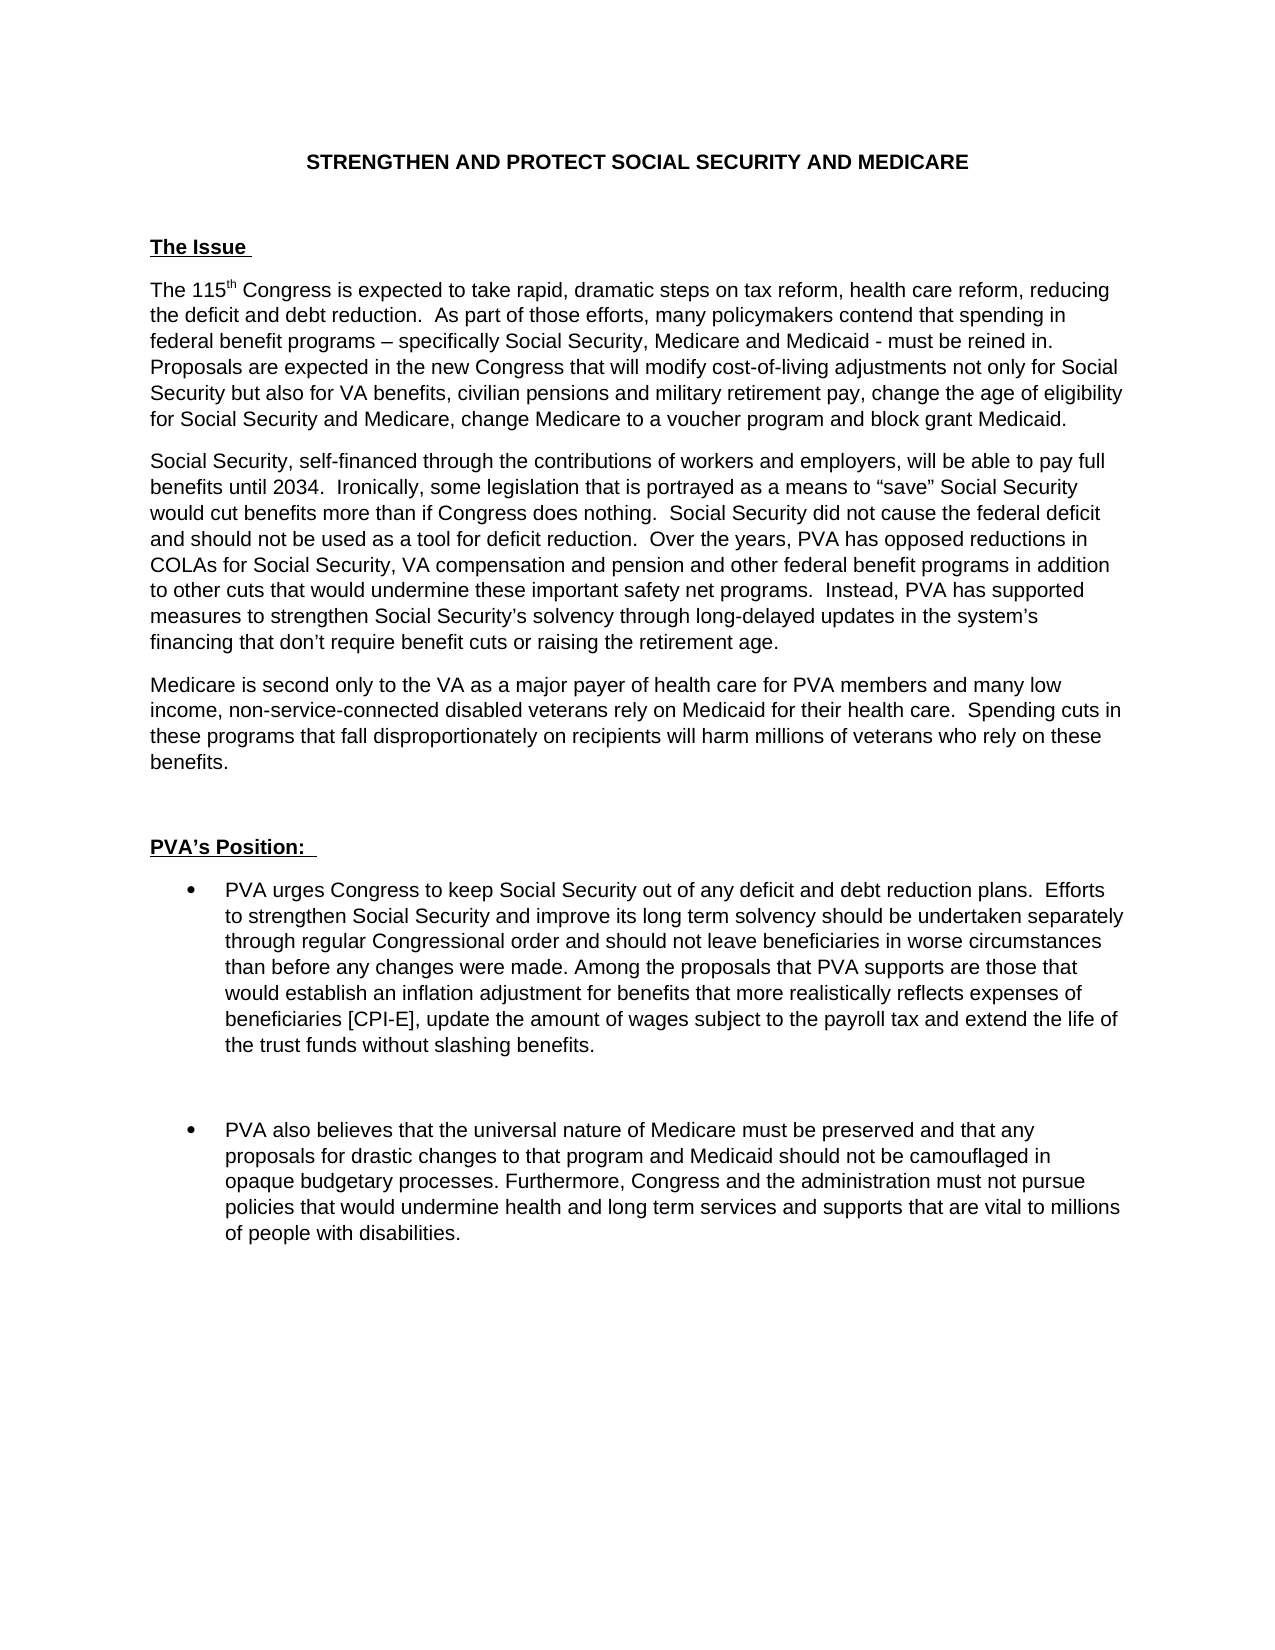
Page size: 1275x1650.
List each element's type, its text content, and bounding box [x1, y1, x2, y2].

text PVA’s Position: [150, 835, 1125, 859]
text STRENGTHEN AND PROTECT SOCIAL SECURITY AND MEDICARE [150, 150, 1125, 174]
text Social Security, self-financed through the contributions of workers and employers, will be able to pay full benefits until 2034. Ironically, some legislation that is portrayed as a means to “save” Social Security would cut benefits more than if Congress does nothing. Social Security did not cause the federal deficit and should not be used as a tool for deficit reduction. Over the years, PVA has opposed reductions in COLAs for Social Security, VA compensation and pension and other federal benefit programs in addition to other cuts that would undermine these important safety net programs. Instead, PVA has supported measures to strengthen Social Security’s solvency through long-delayed updates in the system’s financing that don’t require benefit cuts or raising the retirement age. [150, 449, 1125, 654]
list PVA urges Congress to keep Social Security out of any deficit and debt reduction plans. Efforts to strengthen Social Security and improve its long term solvency should be undertaken separately through regular Congressional order and should not leave beneficiaries in worse circumstances than before any changes were made. Among the proposals that PVA supports are those that would establish an inflation adjustment for benefits that more realistically reflects expenses of beneficiaries [CPI-E], update the amount of wages subject to the payroll tax and extend the life of the trust funds without slashing benefits. [187, 877, 1125, 1057]
list PVA also believes that the universal nature of Medicare must be preserved and that any proposals for drastic changes to that program and Medicaid should not be camouflaged in opaque budgetary processes. Furthermore, Congress and the administration must not pursue policies that would undermine health and long term services and supports that are vital to millions of people with disabilities. [187, 1118, 1125, 1245]
text Medicare is second only to the VA as a major payer of health care for PVA members and many low income, non-service-connected disabled veterans rely on Medicaid for their health care. Spending cuts in these programs that fall disproportionately on recipients will harm millions of veterans who rely on these benefits. [150, 672, 1125, 774]
text The Issue [150, 235, 1125, 259]
text The 115th Congress is expected to take rapid, dramatic steps on tax reform, health care reform, reducing the deficit and debt reduction. As part of those efforts, many policymakers contend that spending in federal benefit programs – specifically Social Security, Medicare and Medicaid - must be reined in. Proposals are expected in the new Congress that will modify cost-of-living adjustments not only for Social Security but also for VA benefits, civilian pensions and military retirement pay, change the age of eligibility for Social Security and Medicare, change Medicare to a voucher program and block grant Medicaid. [150, 277, 1125, 431]
